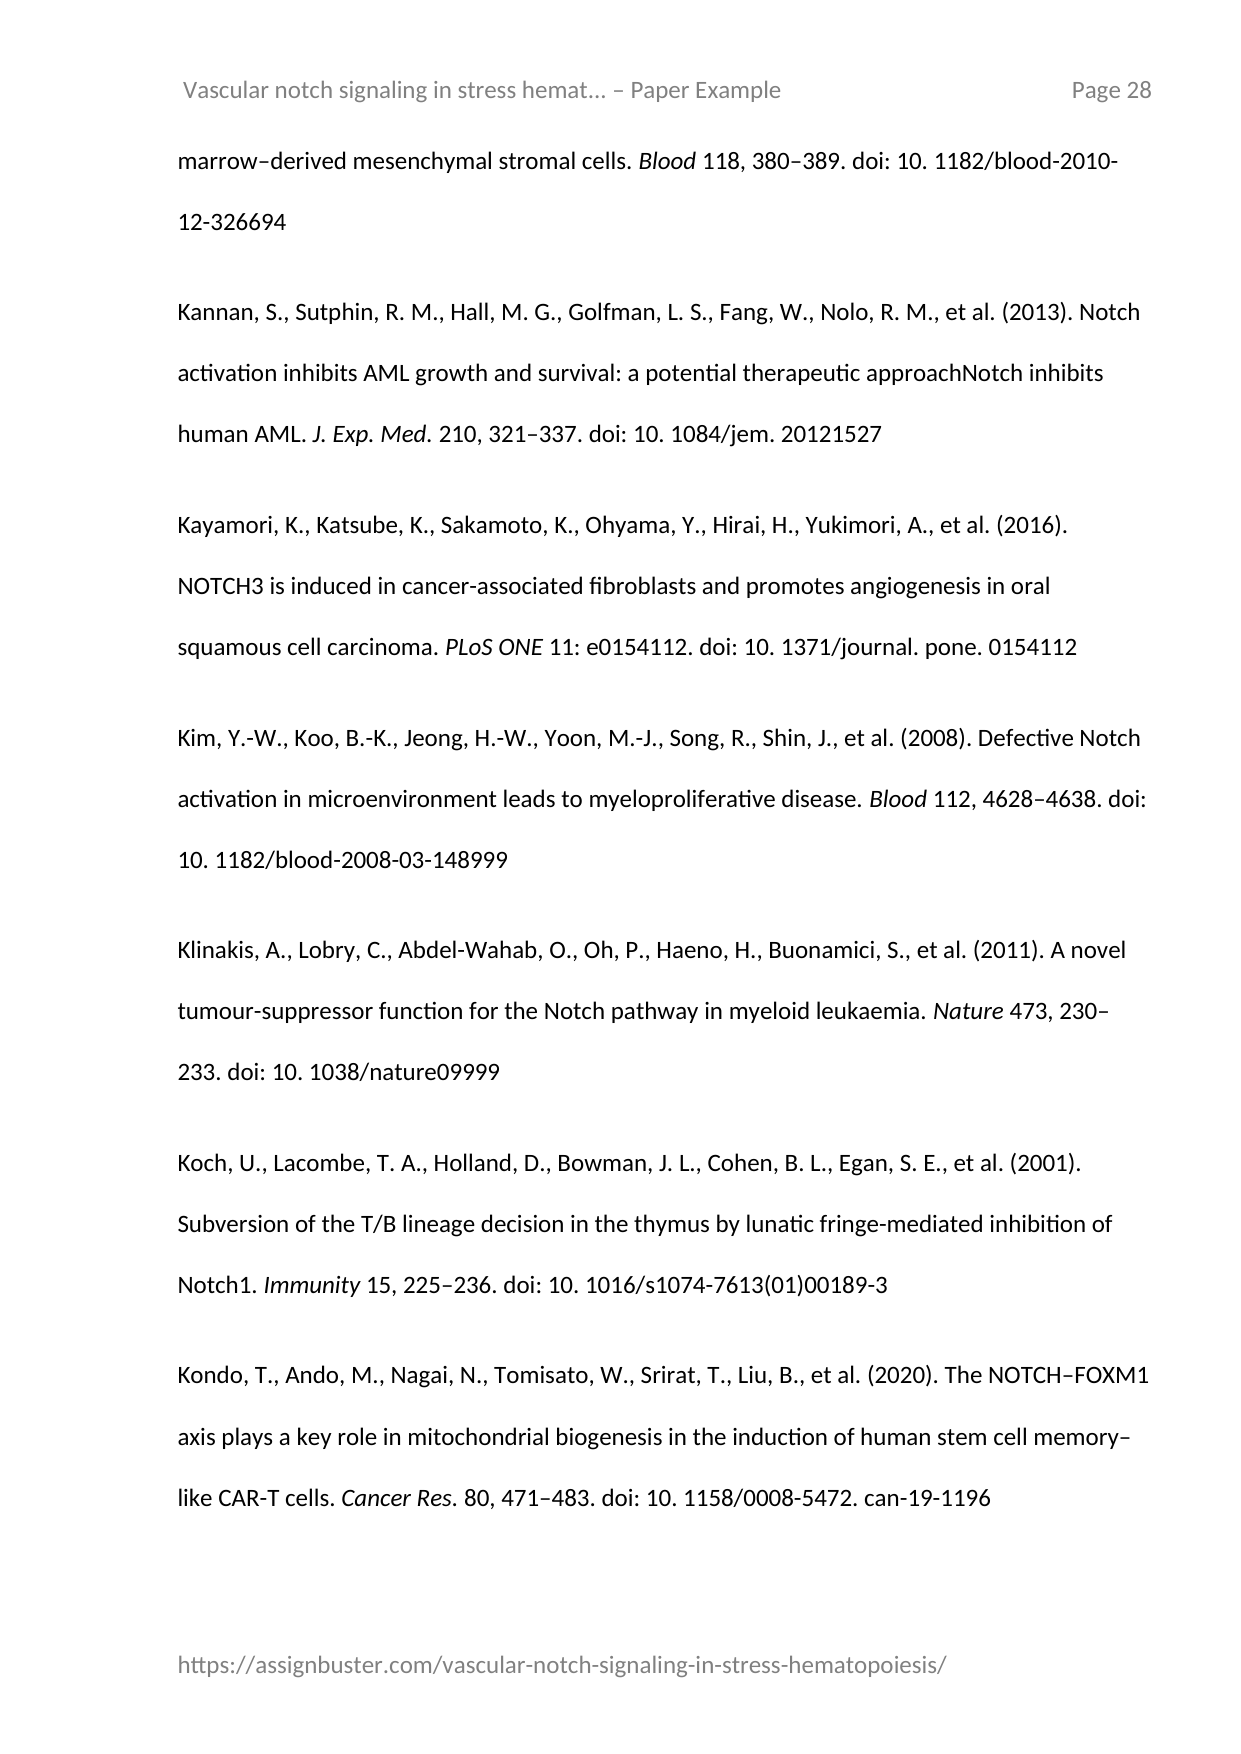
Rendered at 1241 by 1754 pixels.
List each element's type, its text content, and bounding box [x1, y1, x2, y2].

text Kannan, S., Sutphin, R. M., Hall, M. G., Golfman, L. S., Fang, W., Nolo, R. M., et al. (2013). Notch activation inhibits AML growth and survival: a potential therapeutic approachNotch inhibits human AML. J. Exp. Med. 210, 321–337. doi: 10. 1084/jem. 20121527 [177, 297, 1152, 449]
text Klinakis, A., Lobry, C., Abdel-Wahab, O., Oh, P., Haeno, H., Buonamici, S., et al. (2011). A novel tumour-suppressor function for the Notch pathway in myeloid leukaemia. Nature 473, 230–233. doi: 10. 1038/nature09999 [177, 934, 1152, 1087]
text Kayamori, K., Katsube, K., Sakamoto, K., Ohyama, Y., Hirai, H., Yukimori, A., et al. (2016). NOTCH3 is induced in cancer-associated fibroblasts and promotes angiogenesis in oral squamous cell carcinoma. PLoS ONE 11: e0154112. doi: 10. 1371/journal. pone. 0154112 [177, 509, 1152, 662]
text Koch, U., Lacombe, T. A., Holland, D., Bowman, J. L., Cohen, B. L., Egan, S. E., et al. (2001). Subversion of the T/B lineage decision in the thymus by lunatic fringe-mediated inhibition of Notch1. Immunity 15, 225–236. doi: 10. 1016/s1074-7613(01)00189-3 [177, 1147, 1152, 1299]
text Kim, Y.-W., Koo, B.-K., Jeong, H.-W., Yoon, M.-J., Song, R., Shin, J., et al. (2008). Defective Notch activation in microenvironment leads to myeloproliferative disease. Blood 112, 4628–4638. doi: 10. 1182/blood-2008-03-148999 [177, 722, 1152, 874]
text Kondo, T., Ando, M., Nagai, N., Tomisato, W., Srirat, T., Liu, B., et al. (2020). The NOTCH–FOXM1 axis plays a key role in mitochondrial biogenesis in the induction of human stem cell memory–like CAR-T cells. Cancer Res. 80, 471–483. doi: 10. 1158/0008-5472. can-19-1196 [177, 1359, 1152, 1512]
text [177, 145, 1152, 237]
